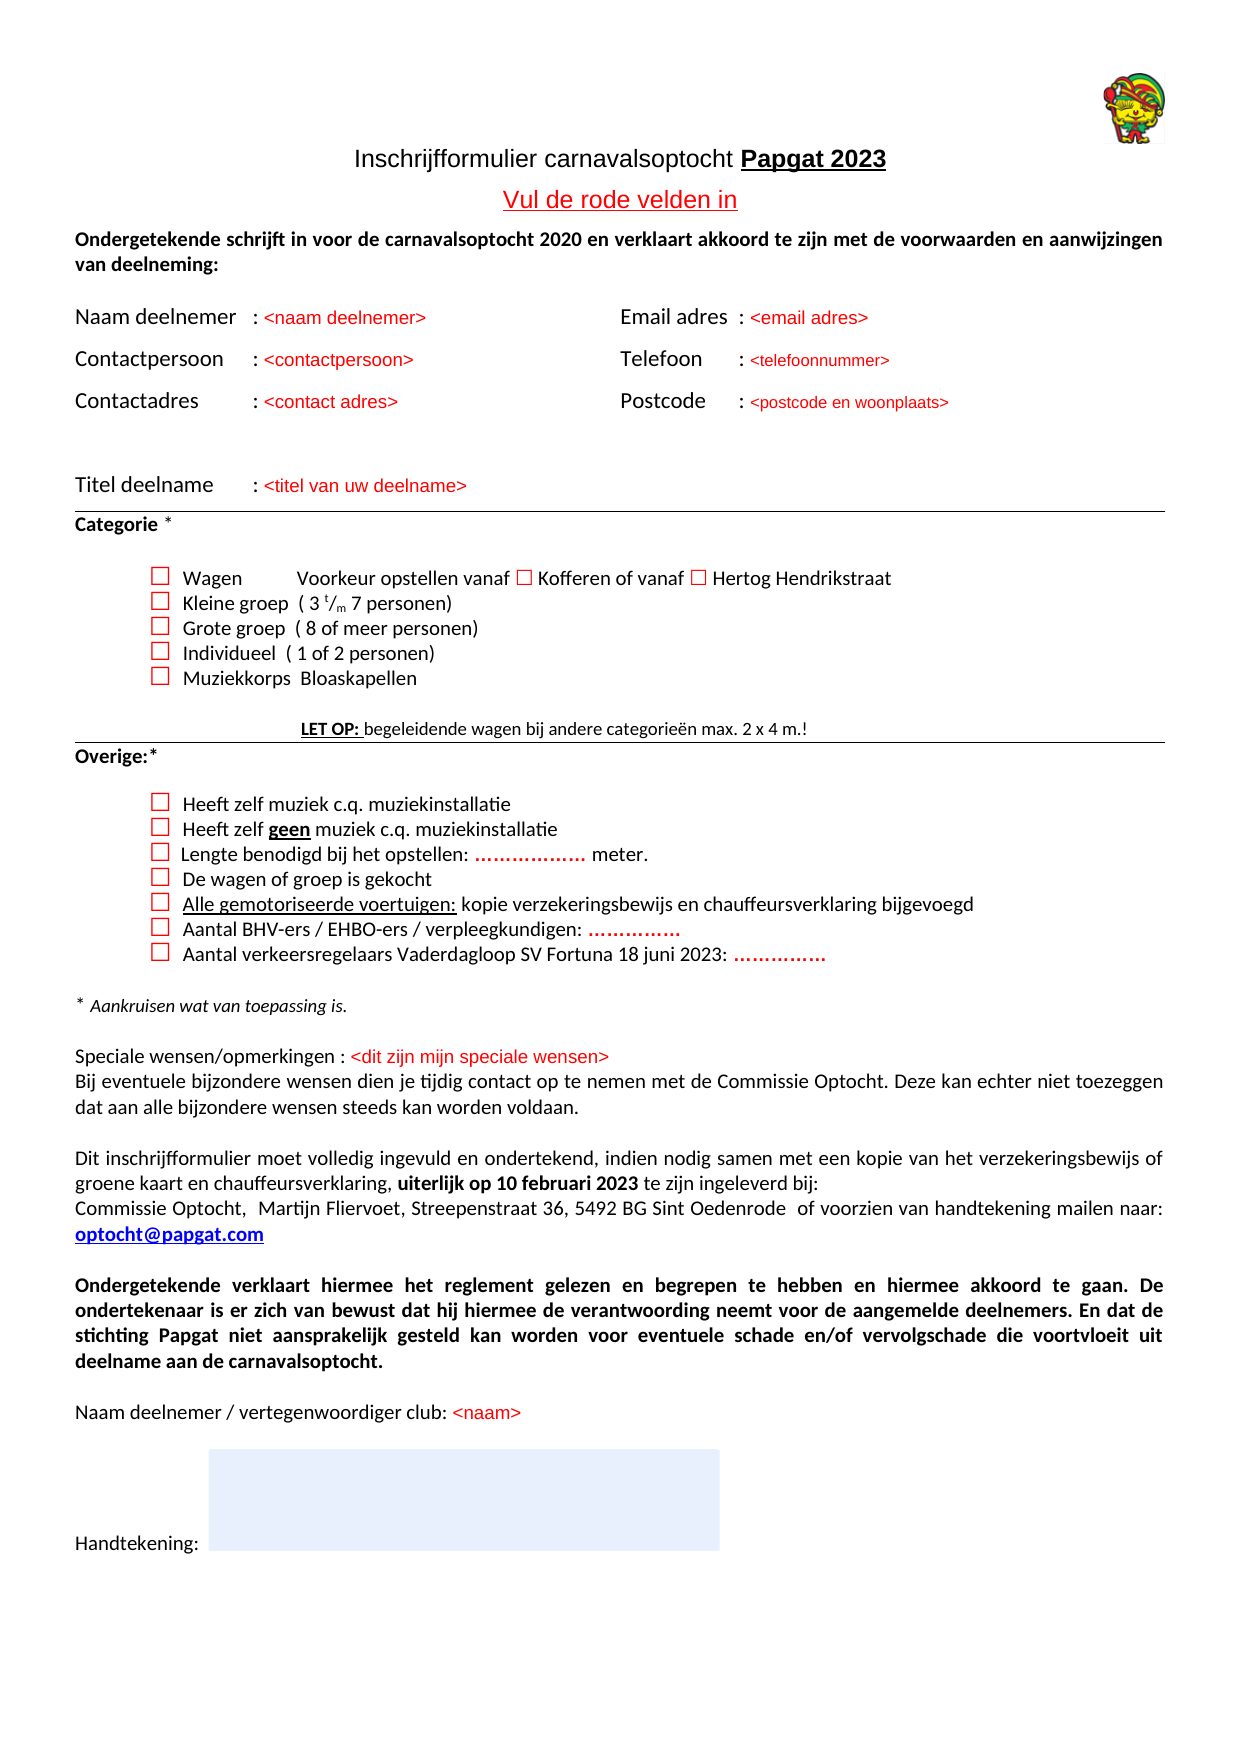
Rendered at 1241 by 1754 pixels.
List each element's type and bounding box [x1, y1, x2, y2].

picture [208, 1449, 720, 1551]
picture [1103, 73, 1166, 145]
